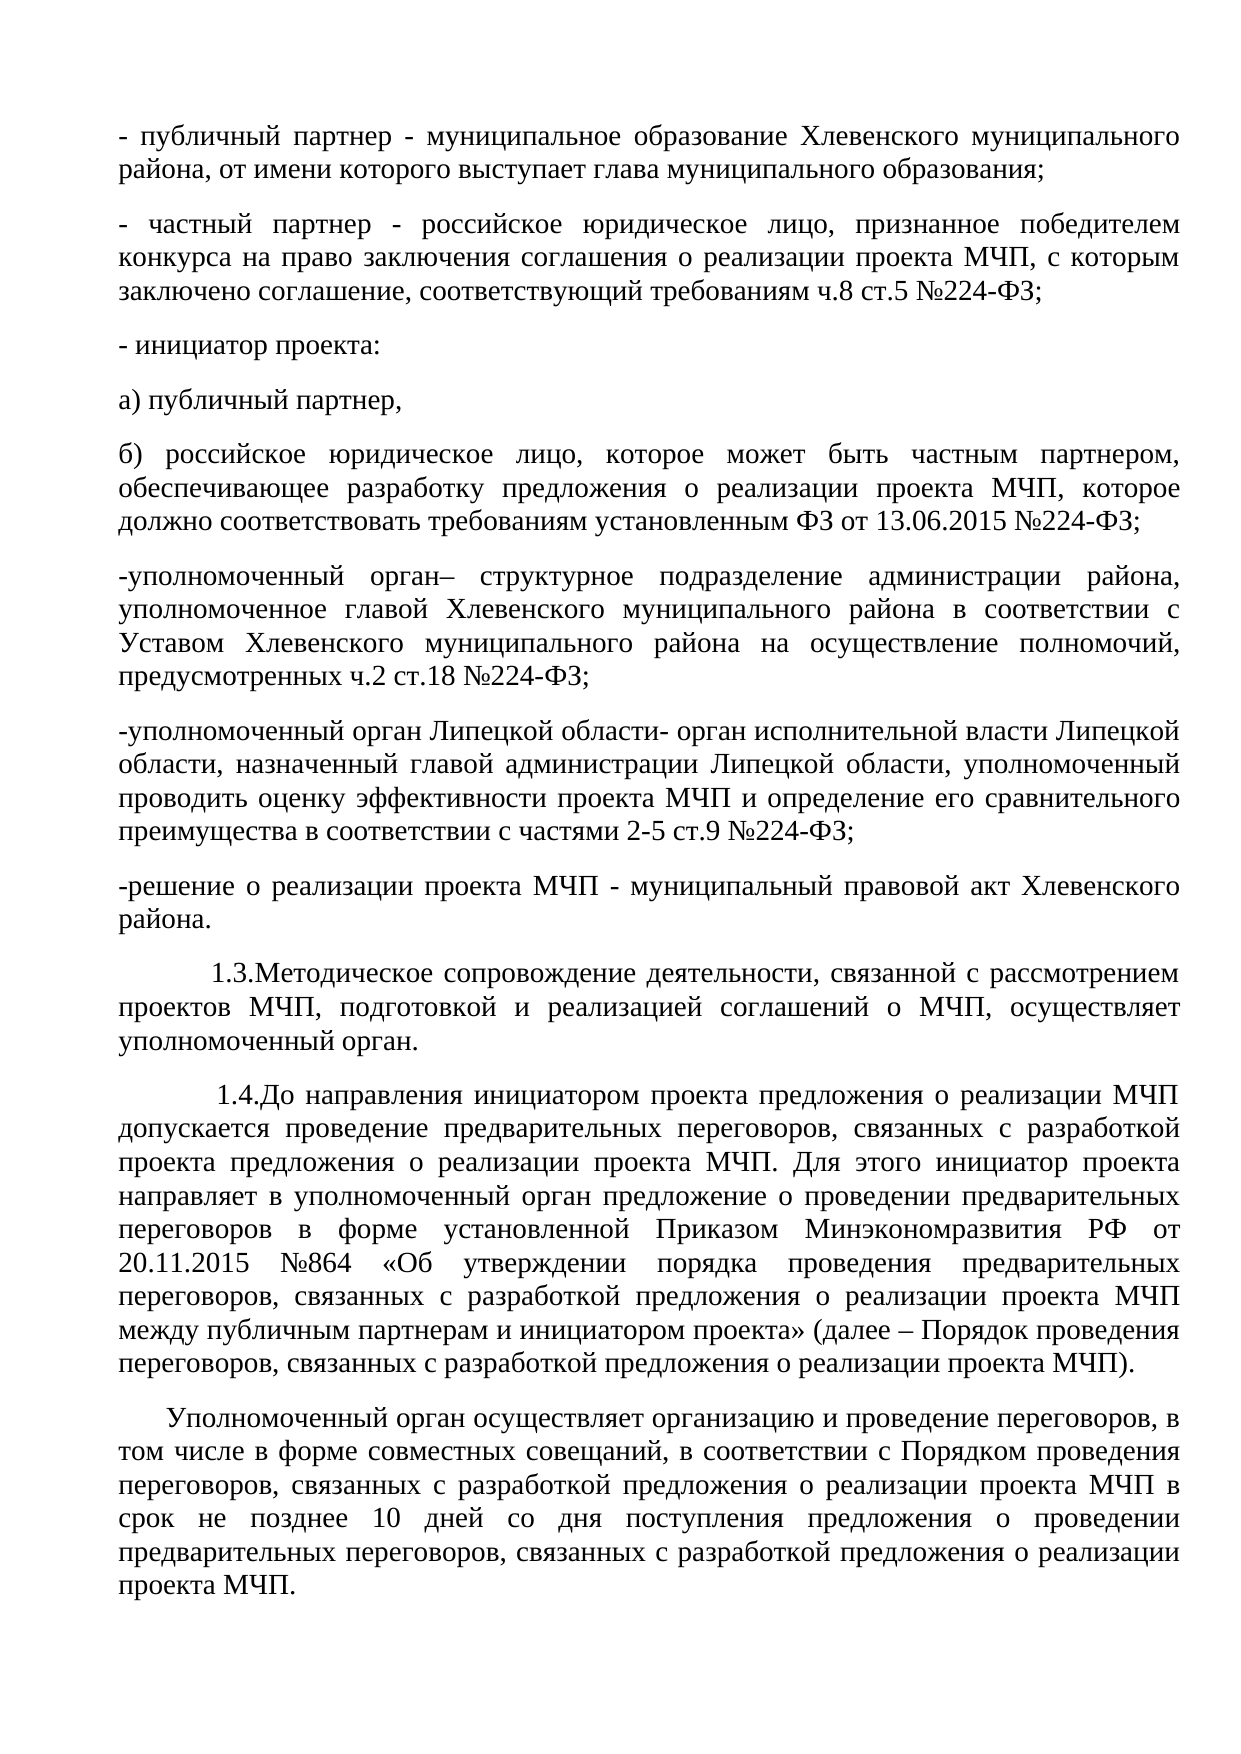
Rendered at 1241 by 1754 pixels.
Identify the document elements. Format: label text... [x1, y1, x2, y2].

text - частный партнер - российское юридическое лицо, признанное победителем конкурса на право заключения соглашения о реализации проекта МЧП, с которым заключено соглашение, соответствующий требованиям ч.8 ст.5 №224-ФЗ; [118, 206, 1181, 307]
text 1.3.Методическое сопровождение деятельности, связанной с рассмотрением проектов МЧП, подготовкой и реализацией соглашений о МЧП, осуществляет уполномоченный орган. [118, 956, 1181, 1056]
text - публичный партнер - муниципальное образование Хлевенского муниципального района, от имени которого выступает глава муниципального образования; [118, 118, 1181, 185]
text Уполномоченный орган осуществляет организацию и проведение переговоров, в том числе в форме совместных совещаний, в соответствии с Порядком проведения переговоров, связанных с разработкой предложения о реализации проекта МЧП в срок не позднее 10 дней со дня поступления предложения о проведении предварительных переговоров, связанных с разработкой предложения о реализации проекта МЧП. [118, 1400, 1181, 1601]
text 1.4.До направления инициатором проекта предложения о реализации МЧП допускается проведение предварительных переговоров, связанных с разработкой проекта предложения о реализации проекта МЧП. Для этого инициатор проекта направляет в уполномоченный орган предложение о проведении предварительных переговоров в форме установленной Приказом Минэкономразвития РФ от 20.11.2015 №864 «Об утверждении порядка проведения предварительных переговоров, связанных с разработкой предложения о реализации проекта МЧП между публичным партнерам и инициатором проекта» (далее – Порядок проведения переговоров, связанных с разработкой предложения о реализации проекта МЧП). [118, 1077, 1181, 1379]
text а) публичный партнер, [118, 382, 1181, 415]
text - инициатор проекта: [118, 327, 1181, 361]
text -уполномоченный орган Липецкой области- орган исполнительной власти Липецкой области, назначенный главой администрации Липецкой области, уполномоченный проводить оценку эффективности проекта МЧП и определение его сравнительного преимущества в соответствии с частями 2-5 ст.9 №224-ФЗ; [118, 713, 1181, 847]
text -уполномоченный орган– структурное подразделение администрации района, уполномоченное главой Хлевенского муниципального района в соответствии с Уставом Хлевенского муниципального района на осуществление полномочий, предусмотренных ч.2 ст.18 №224-ФЗ; [118, 558, 1181, 692]
text -решение о реализации проекта МЧП - муниципальный правовой акт Хлевенского района. [118, 868, 1181, 935]
text б) российское юридическое лицо, которое может быть частным партнером, обеспечивающее разработку предложения о реализации проекта МЧП, которое должно соответствовать требованиям установленным ФЗ от 13.06.2015 №224-ФЗ; [118, 436, 1181, 537]
